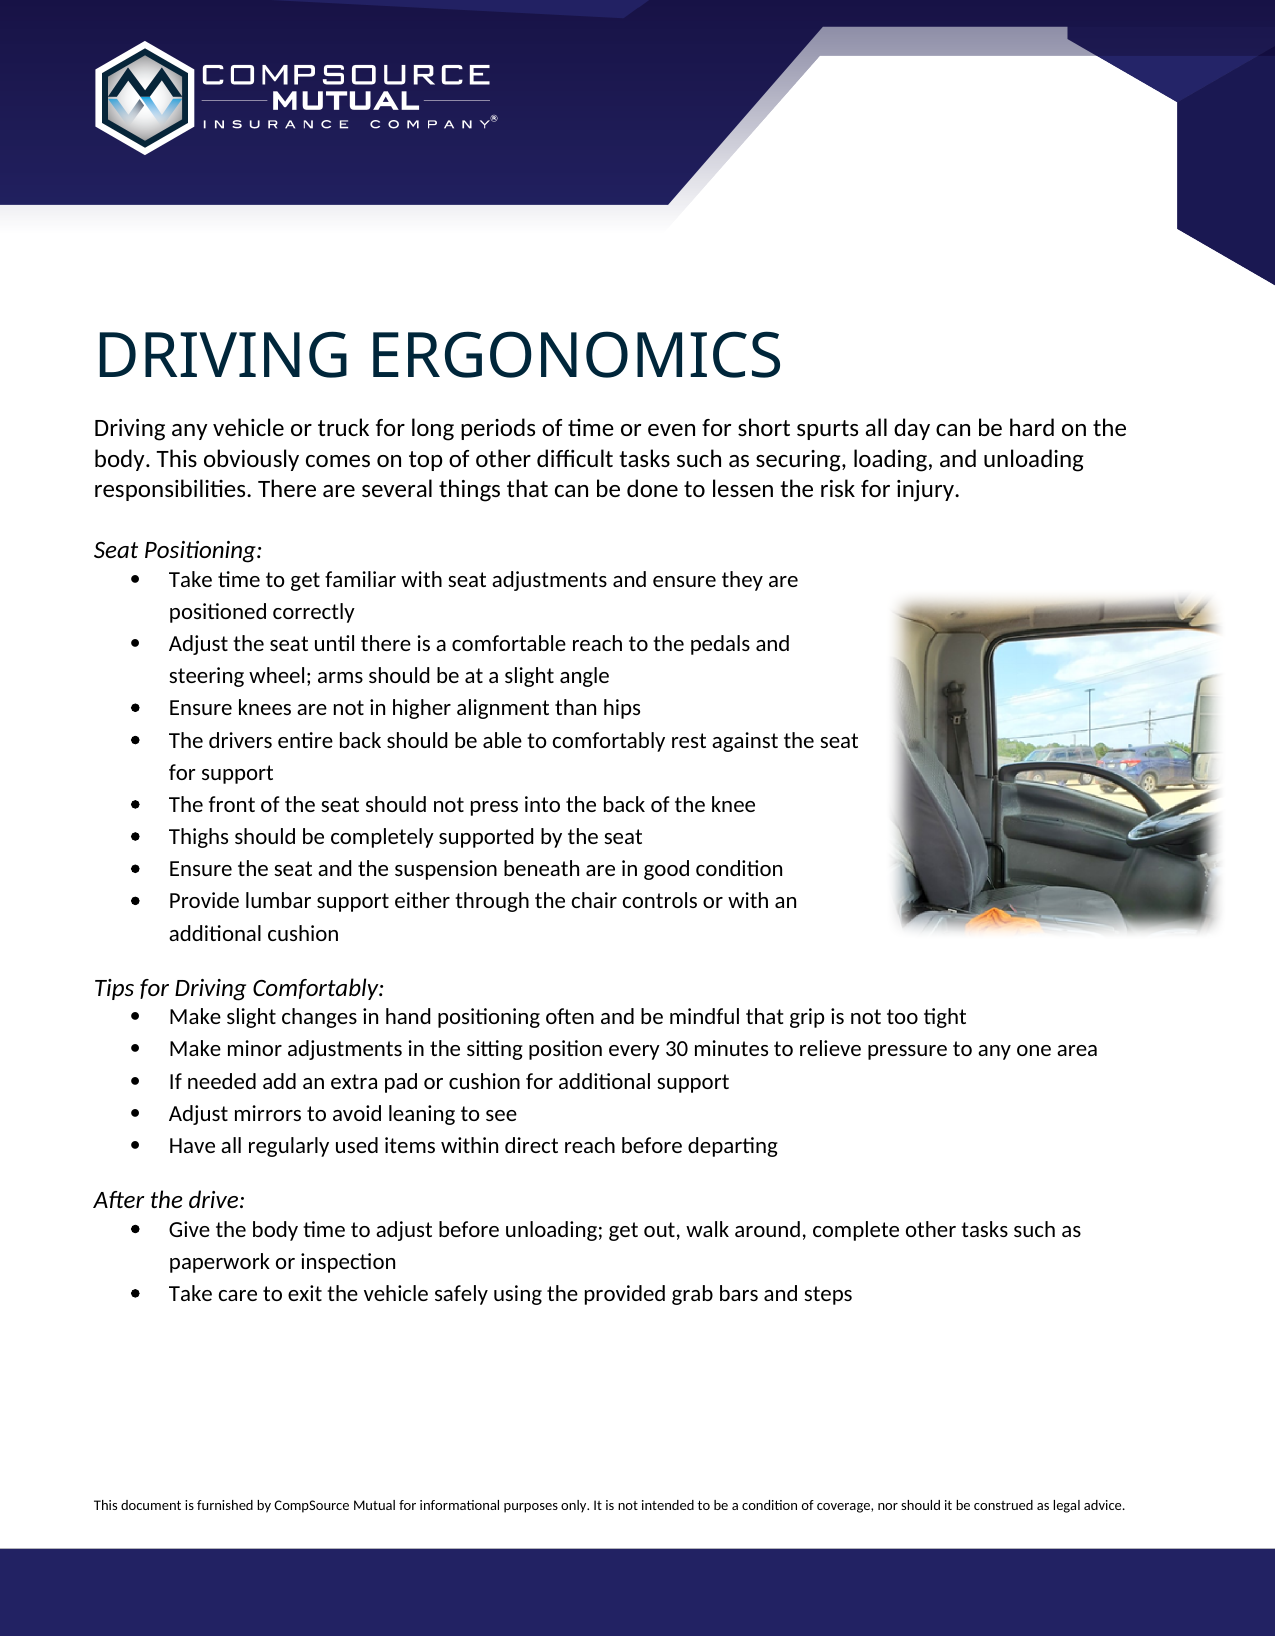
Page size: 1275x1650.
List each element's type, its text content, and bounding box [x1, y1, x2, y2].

subtitle driving ergonomics [94, 294, 1181, 395]
list Provide lumbar support either through the chair controls or with an additional cushion [131, 887, 1181, 947]
list If needed add an extra pad or cushion for additional support [131, 1067, 1181, 1095]
list Give the body time to adjust before unloading; get out, walk around, complete other tasks such as paperwork or inspection [131, 1215, 1181, 1275]
list Thighs should be completely supported by the seat [131, 822, 889, 850]
text Seat Positioning: [94, 534, 1181, 565]
list Have all regularly used items within direct reach before departing [131, 1131, 1181, 1159]
text Tips for Driving Comfortably: [94, 972, 1181, 1002]
list Adjust the seat until there is a comfortable reach to the pedals and steering wheel; arms should be at a slight angle [131, 629, 889, 689]
text Driving any vehicle or truck for long periods of time or even for short spurts all day can be hard on the body. This obviously comes on top of other difficult tasks such as securing, loading, and unloading responsibilities. There are several things that can be done to lessen the risk for injury. [94, 412, 1181, 504]
list Ensure the seat and the suspension beneath are in good condition [131, 854, 889, 882]
picture [0, 0, 1275, 294]
list Take time to get familiar with seat adjustments and ensure they are positioned correctly [131, 565, 1181, 625]
list Ensure knees are not in higher alignment than hips [131, 693, 889, 722]
list The drivers entire back should be able to comfortably rest against the seat for support [131, 726, 889, 786]
picture [914, 617, 1198, 911]
list Adjust mirrors to avoid leaning to see [131, 1099, 1181, 1127]
list Take care to exit the vehicle safely using the provided grab bars and steps [131, 1279, 1181, 1307]
text After the drive: [94, 1184, 1181, 1215]
list Make slight changes in hand positioning often and be mindful that grip is not too tight [131, 1002, 1181, 1030]
list The front of the seat should not press into the back of the knee [131, 790, 889, 818]
list Make minor adjustments in the sitting position every 30 minutes to relieve pressure to any one area [131, 1034, 1181, 1063]
